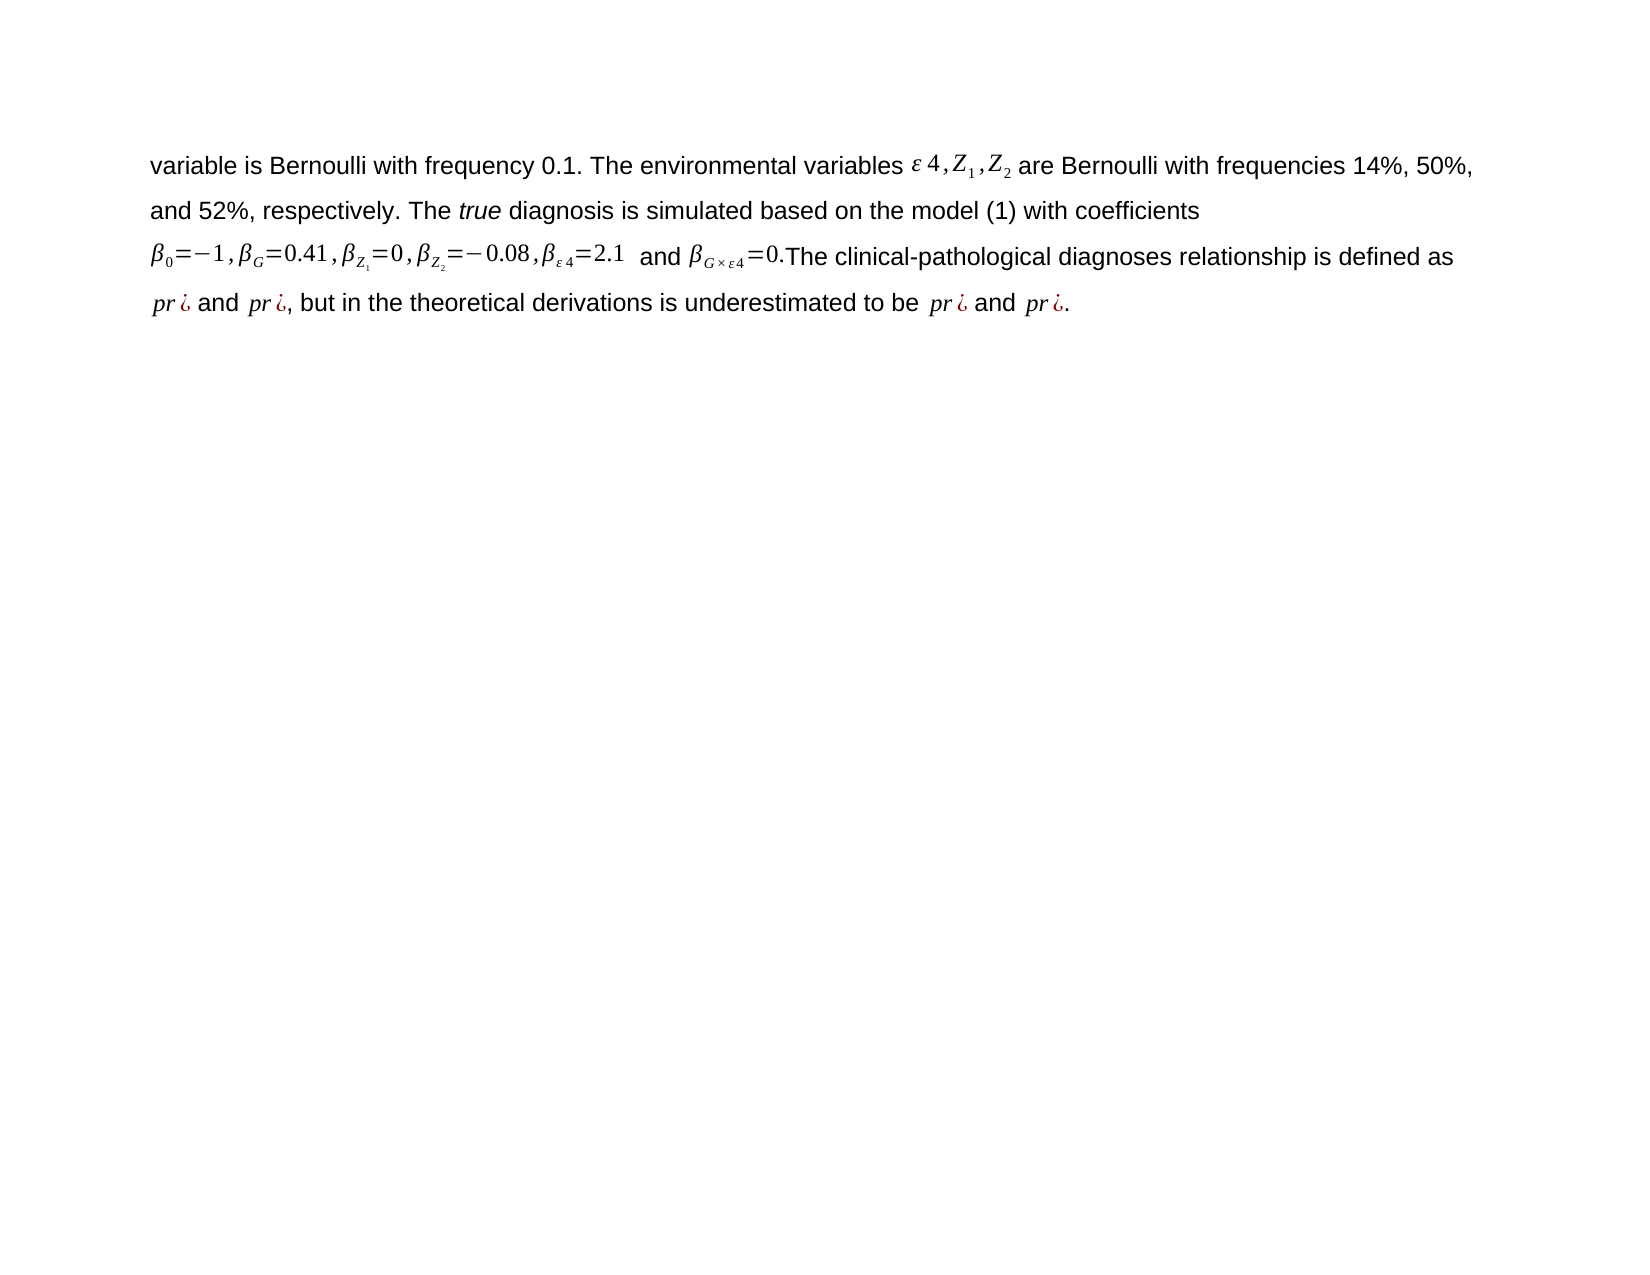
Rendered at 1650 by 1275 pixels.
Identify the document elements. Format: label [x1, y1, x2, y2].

text [150, 150, 1500, 319]
